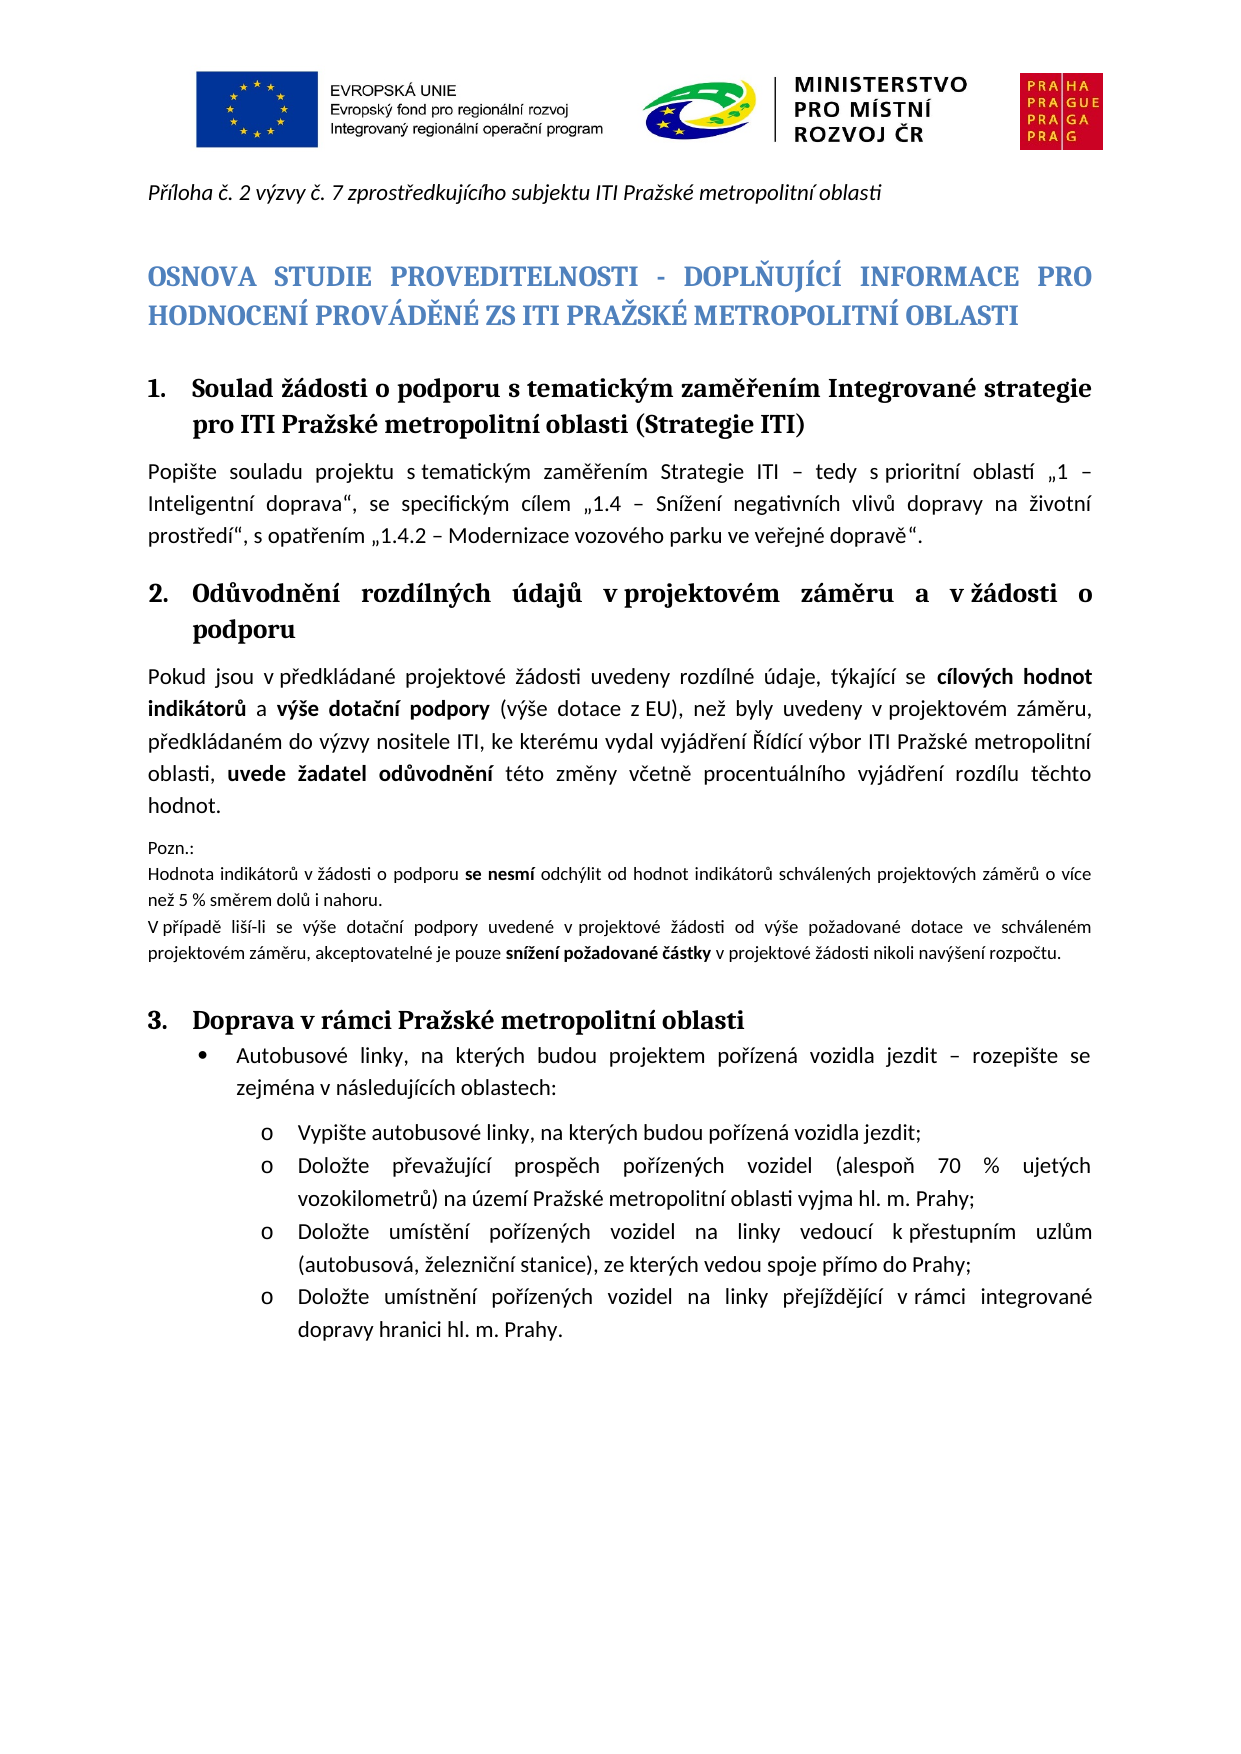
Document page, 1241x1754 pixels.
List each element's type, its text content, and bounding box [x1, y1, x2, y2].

list Doložte umístění pořízených vozidel na linky vedoucí k přestupním uzlům (autobusová, železniční stanice), ze kterých vedou spoje přímo do Prahy; [260, 1217, 1093, 1278]
list Doprava v rámci Pražské metropolitní oblasti [148, 1005, 1093, 1036]
subtitle OSNOVA STUDIE PROVEDITELNOSTI - DOPLŇUJÍCÍ INFORMACE PRO HODNOCENÍ PROVÁDĚNÉ ZS ITI PRAŽSKÉ METROPOLITNÍ OBLASTI [148, 260, 1093, 332]
text Hodnota indikátorů v žádosti o podporu se nesmí odchýlit od hodnot indikátorů schválených projektových záměrů o více než 5 % směrem dolů i nahoru. [148, 862, 1093, 911]
text Příloha č. 2 výzvy č. 7 zprostředkujícího subjektu ITI Pražské metropolitní oblasti [148, 148, 1093, 206]
text Popište souladu projektu s tematickým zaměřením Strategie ITI – tedy s prioritní oblastí „1 – Inteligentní doprava“, se specifickým cílem „1.4 – Snížení negativních vlivů dopravy na životní prostředí“, s opatřením „1.4.2 – Modernizace vozového parku ve veřejné dopravě“. [148, 457, 1093, 549]
picture [1020, 73, 1103, 150]
list Doložte převažující prospěch pořízených vozidel (alespoň 70 % ujetých vozokilometrů) na území Pražské metropolitní oblasti vyjma hl. m. Prahy; [260, 1151, 1093, 1213]
list Autobusové linky, na kterých budou projektem pořízená vozidla jezdit – rozepište se zejména v následujících oblastech: [199, 1041, 1093, 1101]
text Pozn.: [148, 836, 1093, 859]
text V případě liší-li se výše dotační podpory uvedené v projektové žádosti od výše požadované dotace ve schváleném projektovém záměru, akceptovatelné je pouze snížení požadované částky v projektové žádosti nikoli navýšení rozpočtu. [148, 915, 1093, 964]
list Doložte umístnění pořízených vozidel na linky přejíždějící v rámci integrované dopravy hranici hl. m. Prahy. [260, 1282, 1093, 1344]
text Pokud jsou v předkládané projektové žádosti uvedeny rozdílné údaje, týkající se cílových hodnot indikátorů a výše dotační podpory (výše dotace z EU), než byly uvedeny v projektovém záměru, předkládaném do výzvy nositele ITI, ke kterému vydal vyjádření Řídící výbor ITI Pražské metropolitní oblasti, uvede žadatel odůvodnění této změny včetně procentuálního vyjádření rozdílu těchto hodnot. [148, 662, 1093, 819]
list Vypište autobusové linky, na kterých budou pořízená vozidla jezdit; [260, 1118, 1093, 1147]
picture [169, 45, 993, 148]
list Soulad žádosti o podporu s tematickým zaměřením Integrované strategie pro ITI Pražské metropolitní oblasti (Strategie ITI) [148, 373, 1093, 440]
subtitle Odůvodnění rozdílných údajů v projektovém záměru a v žádosti o podporu [149, 578, 1093, 645]
